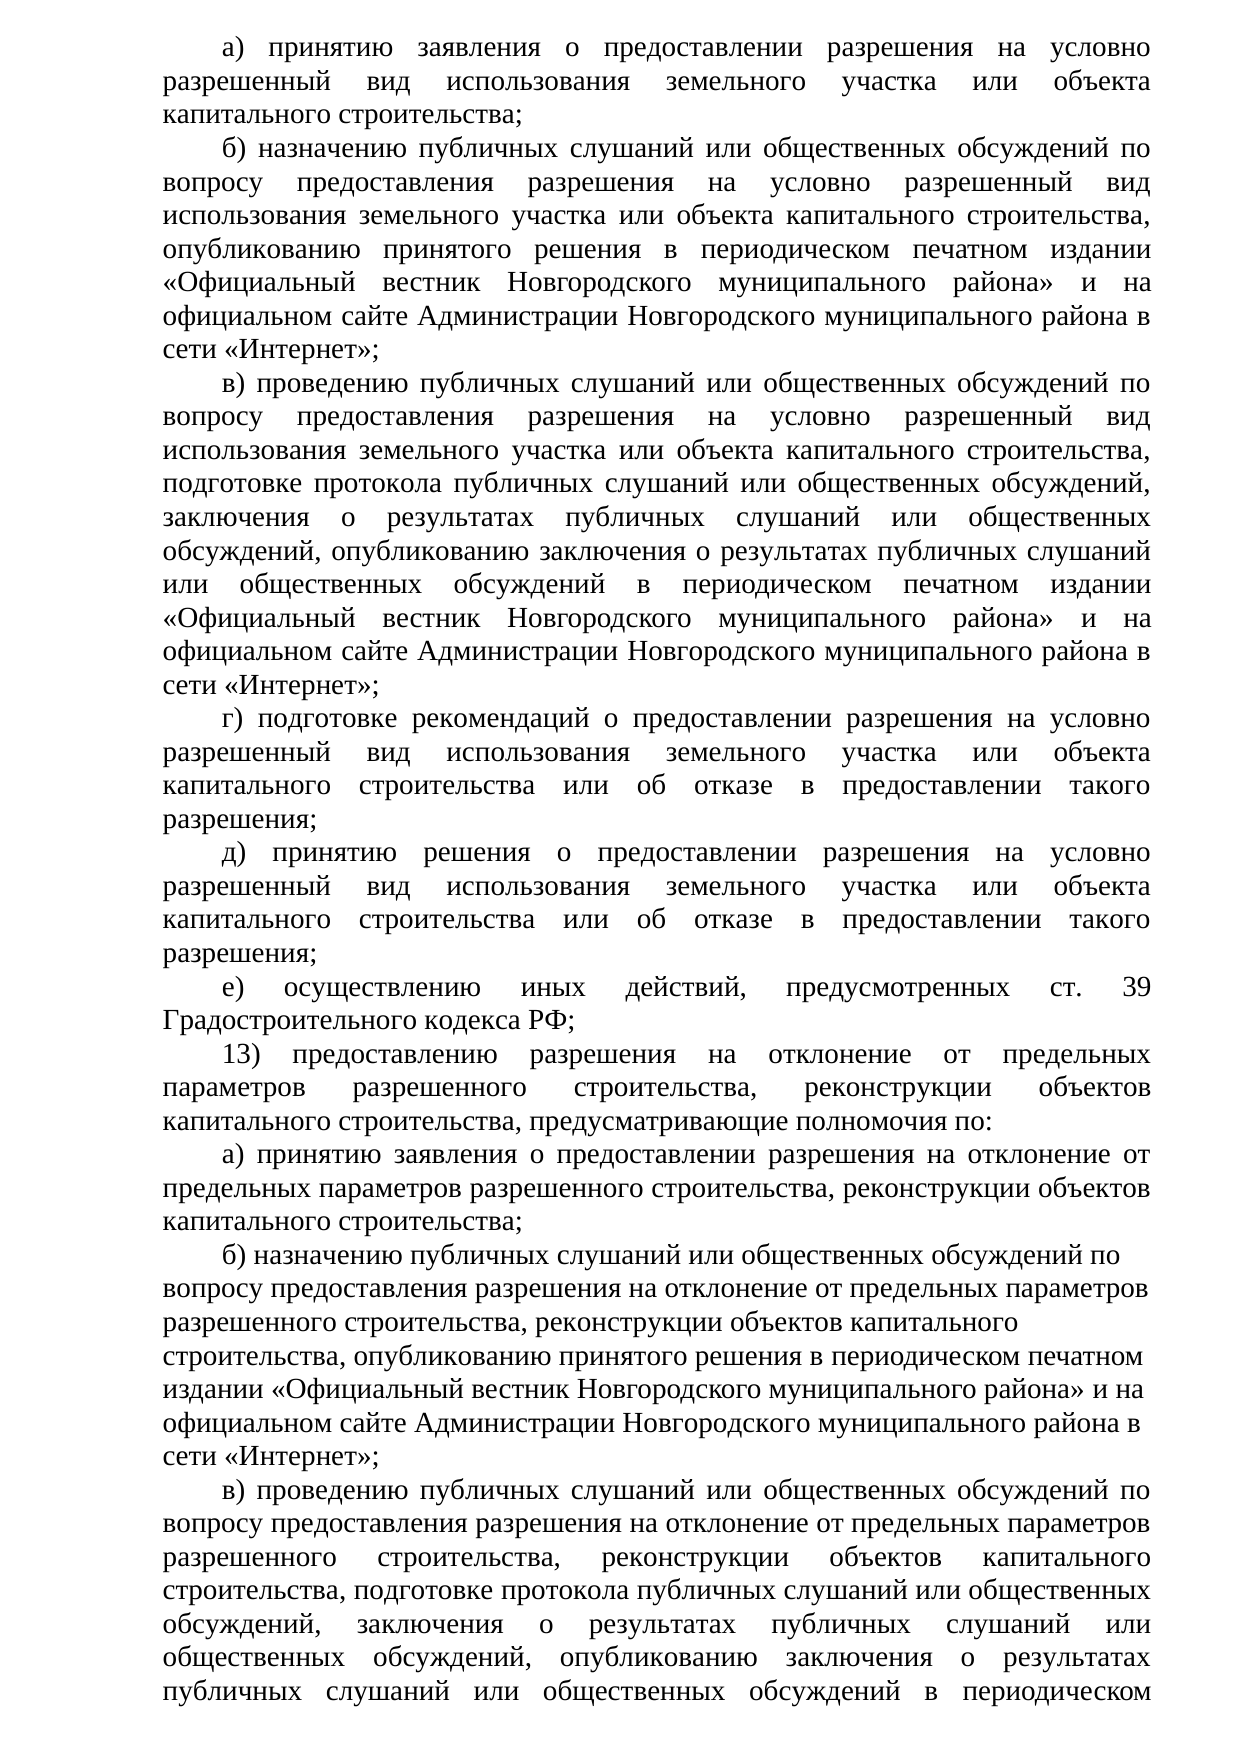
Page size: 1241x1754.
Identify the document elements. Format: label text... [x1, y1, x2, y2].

text д) принятию решения о предоставлении разрешения на условно разрешенный вид использования земельного участка или объекта капитального строительства или об отказе в предоставлении такого разрешения; [162, 834, 1152, 969]
text а) принятию заявления о предоставлении разрешения на отклонение от предельных параметров разрешенного строительства, реконструкции объектов капитального строительства; [162, 1136, 1152, 1237]
text г) подготовке рекомендаций о предоставлении разрешения на условно разрешенный вид использования земельного участка или объекта капитального строительства или об отказе в предоставлении такого разрешения; [162, 700, 1152, 834]
text а) принятию заявления о предоставлении разрешения на условно разрешенный вид использования земельного участка или объекта капитального строительства; [162, 29, 1152, 130]
text в) проведению публичных слушаний или общественных обсуждений по вопросу предоставления разрешения на условно разрешенный вид использования земельного участка или объекта капитального строительства, подготовке протокола публичных слушаний или общественных обсуждений, заключения о результатах публичных слушаний или общественных обсуждений, опубликованию заключения о результатах публичных слушаний или общественных обсуждений в периодическом печатном издании «Официальный вестник Новгородского муниципального района» и на официальном сайте Администрации Новгородского муниципального района в сети «Интернет»; [162, 365, 1152, 700]
text е) осуществлению иных действий, предусмотренных ст. 39 Градостроительного кодекса РФ; [162, 969, 1152, 1036]
text б) назначению публичных слушаний или общественных обсуждений по вопросу предоставления разрешения на отклонение от предельных параметров разрешенного строительства, реконструкции объектов капитального строительства, опубликованию принятого решения в периодическом печатном издании «Официальный вестник Новгородского муниципального района» и на официальном сайте Администрации Новгородского муниципального района в сети «Интернет»; [162, 1237, 1152, 1472]
text 13) предоставлению разрешения на отклонение от предельных параметров разрешенного строительства, реконструкции объектов капитального строительства, предусматривающие полномочия по: [162, 1036, 1152, 1136]
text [162, 1472, 1152, 1707]
text б) назначению публичных слушаний или общественных обсуждений по вопросу предоставления разрешения на условно разрешенный вид использования земельного участка или объекта капитального строительства, опубликованию принятого решения в периодическом печатном издании «Официальный вестник Новгородского муниципального района» и на официальном сайте Администрации Новгородского муниципального района в сети «Интернет»; [162, 130, 1152, 365]
